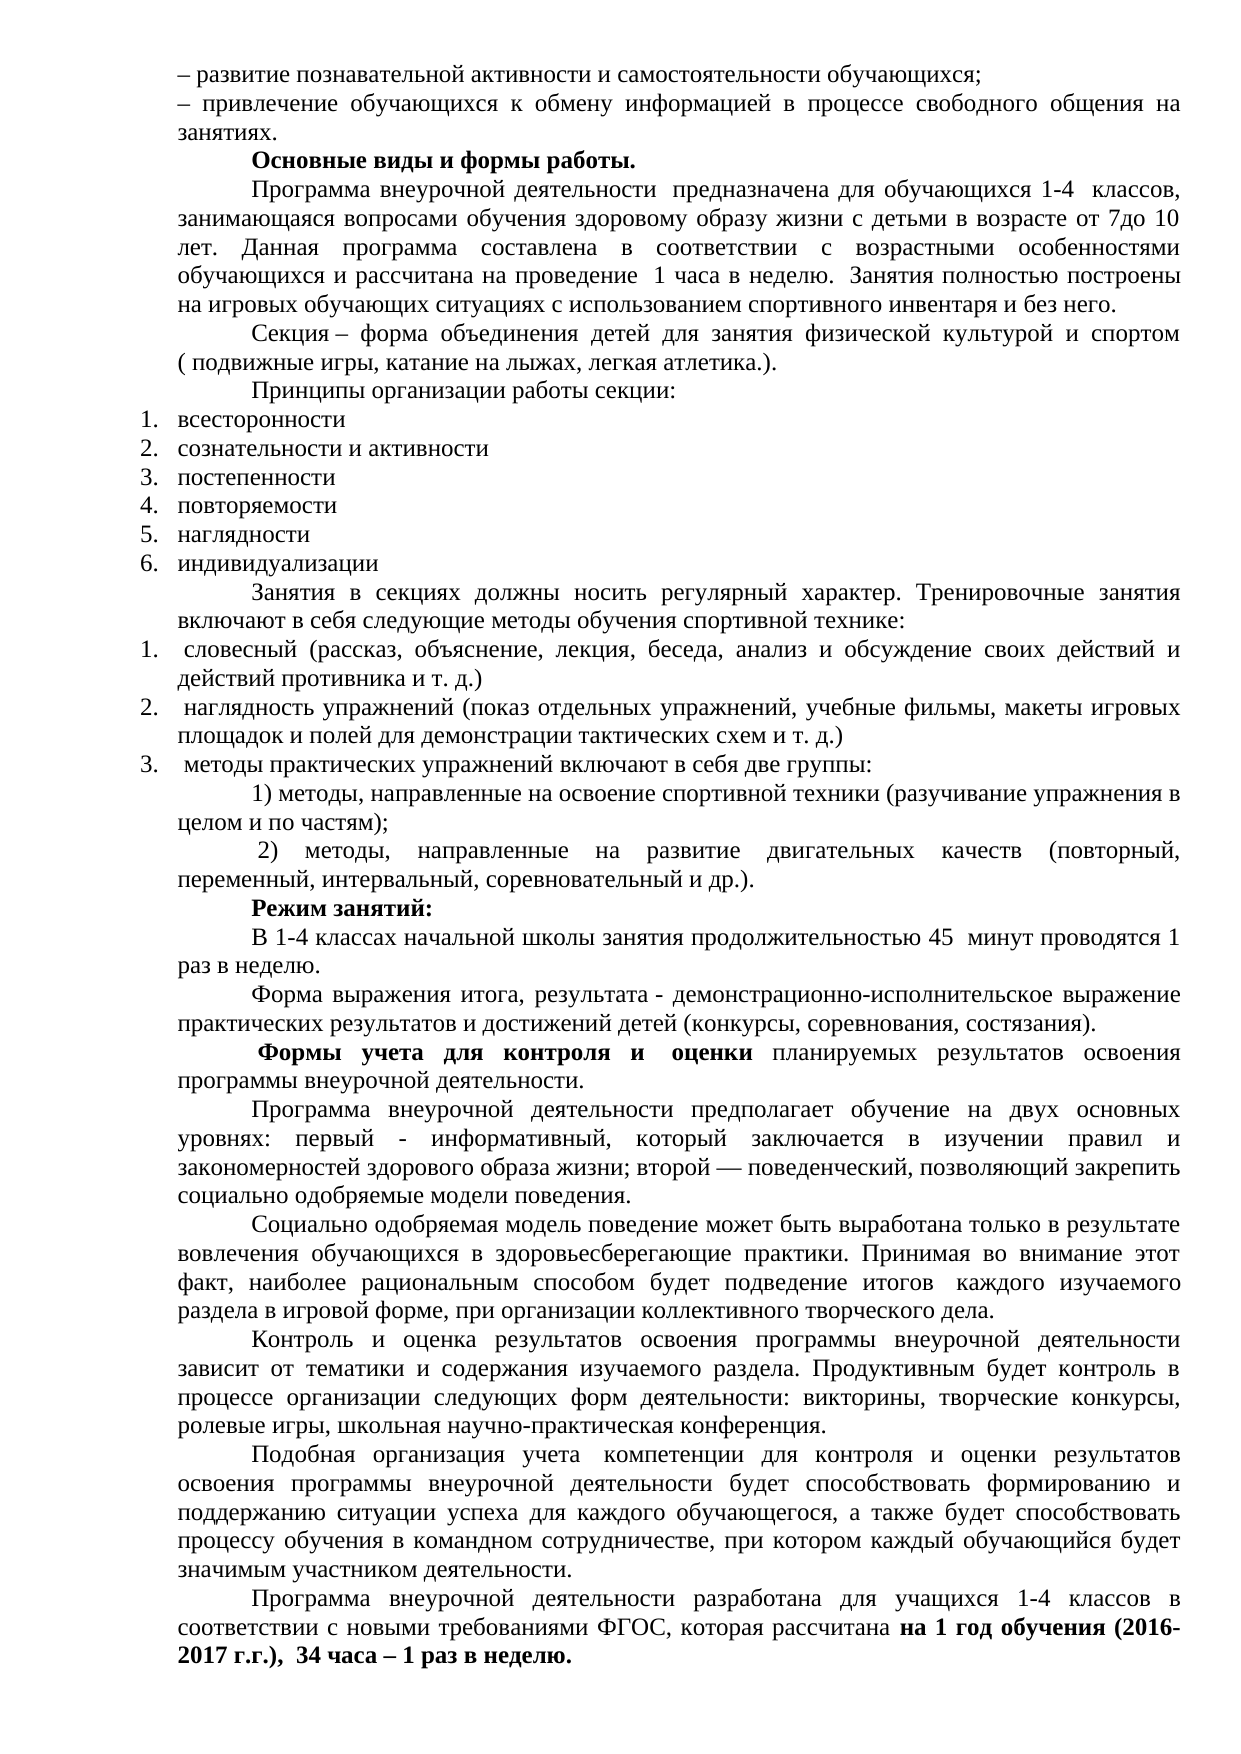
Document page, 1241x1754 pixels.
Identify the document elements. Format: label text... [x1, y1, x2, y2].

list всесторонности [140, 404, 1181, 433]
text – развитие познавательной активности и самостоятельности обучающихся; [177, 59, 1181, 88]
text Секция – форма объединения детей для занятия физической культурой и спортом ( подвижные игры, катание на лыжах, легкая атлетика.). [177, 318, 1181, 375]
list повторяемости [140, 490, 1181, 519]
text 2) методы, направленные на развитие двигательных качеств (повторный, переменный, интервальный, соревновательный и др.). [177, 835, 1181, 893]
list наглядность упражнений (показ отдельных упражнений, учебные фильмы, макеты игровых площадок и полей для демонстрации тактических схем и т. д.) [140, 692, 1181, 749]
list индивидуализации [140, 548, 1181, 577]
text Занятия в секциях должны носить регулярный характер. Тренировочные занятия включают в себя следующие методы обучения спортивной технике: [177, 577, 1181, 634]
text Основные виды и формы работы. [177, 145, 1181, 174]
text – привлечение обучающихся к обмену информацией в процессе свободного общения на занятиях. [177, 88, 1181, 145]
text Принципы организации работы секции: [177, 375, 1181, 404]
text В 1-4 классах начальной школы занятия продолжительностью 45 минут проводятся 1 раз в неделю. [177, 922, 1181, 979]
text 1) методы, направленные на освоение спортивной техники (разучивание упражнения в целом и по частям); [177, 778, 1181, 835]
list словесный (рассказ, объяснение, лекция, беседа, анализ и обсуждение своих действий и действий противника и т. д.) [140, 634, 1181, 692]
text Программа внеурочной деятельности предназначена для обучающихся 1-4 классов, занимающаяся вопросами обучения здоровому образу жизни с детьми в возрасте от 7до 10 лет. Данная программа составлена в соответствии с возрастными особенностями обучающихся и рассчитана на проведение 1 часа в неделю. Занятия полностью построены на игровых обучающих ситуациях с использованием спортивного инвентаря и без него. [177, 174, 1181, 318]
list постепенности [140, 462, 1181, 490]
text Подобная организация учета компетенции для контроля и оценки результатов освоения программы внеурочной деятельности будет способствовать формированию и поддержанию ситуации успеха для каждого обучающегося, а также будет способствовать процессу обучения в командном сотрудничестве, при котором каждый обучающийся будет значимым участником деятельности. [177, 1439, 1181, 1583]
text Социально одобряемая модель поведение может быть выработана только в результате вовлечения обучающихся в здоровьесберегающие практики. Принимая во внимание этот факт, наиболее рациональным способом будет подведение итогов каждого изучаемого раздела в игровой форме, при организации коллективного творческого дела. [177, 1209, 1181, 1324]
list сознательности и активности [140, 433, 1181, 462]
text Контроль и оценка результатов освоения программы внеурочной деятельности зависит от тематики и содержания изучаемого раздела. Продуктивным будет контроль в процессе организации следующих форм деятельности: викторины, творческие конкурсы, ролевые игры, школьная научно-практическая конференция. [177, 1324, 1181, 1439]
list методы практических упражнений включают в себя две группы: [140, 749, 1181, 778]
text Формы учета для контроля и оценки планируемых результатов освоения программы внеурочной деятельности. [177, 1037, 1181, 1094]
list наглядности [140, 519, 1181, 548]
text Программа внеурочной деятельности предполагает обучение на двух основных уровнях: первый - информативный, который заключается в изучении правил и закономерностей здорового образа жизни; второй — поведенческий, позволяющий закрепить социально одобряемые модели поведения. [177, 1094, 1181, 1209]
text Программа внеурочной деятельности разработана для учащихся 1-4 классов в соответствии с новыми требованиями ФГОС, которая рассчитана на 1 год обучения (2016-2017 г.г.), 34 часа – 1 раз в неделю. [177, 1583, 1181, 1669]
text Режим занятий: [177, 893, 1181, 922]
text Форма выражения итога, результата - демонстрационно-исполнительское выражение практических результатов и достижений детей (конкурсы, соревнования, состязания). [177, 979, 1181, 1037]
